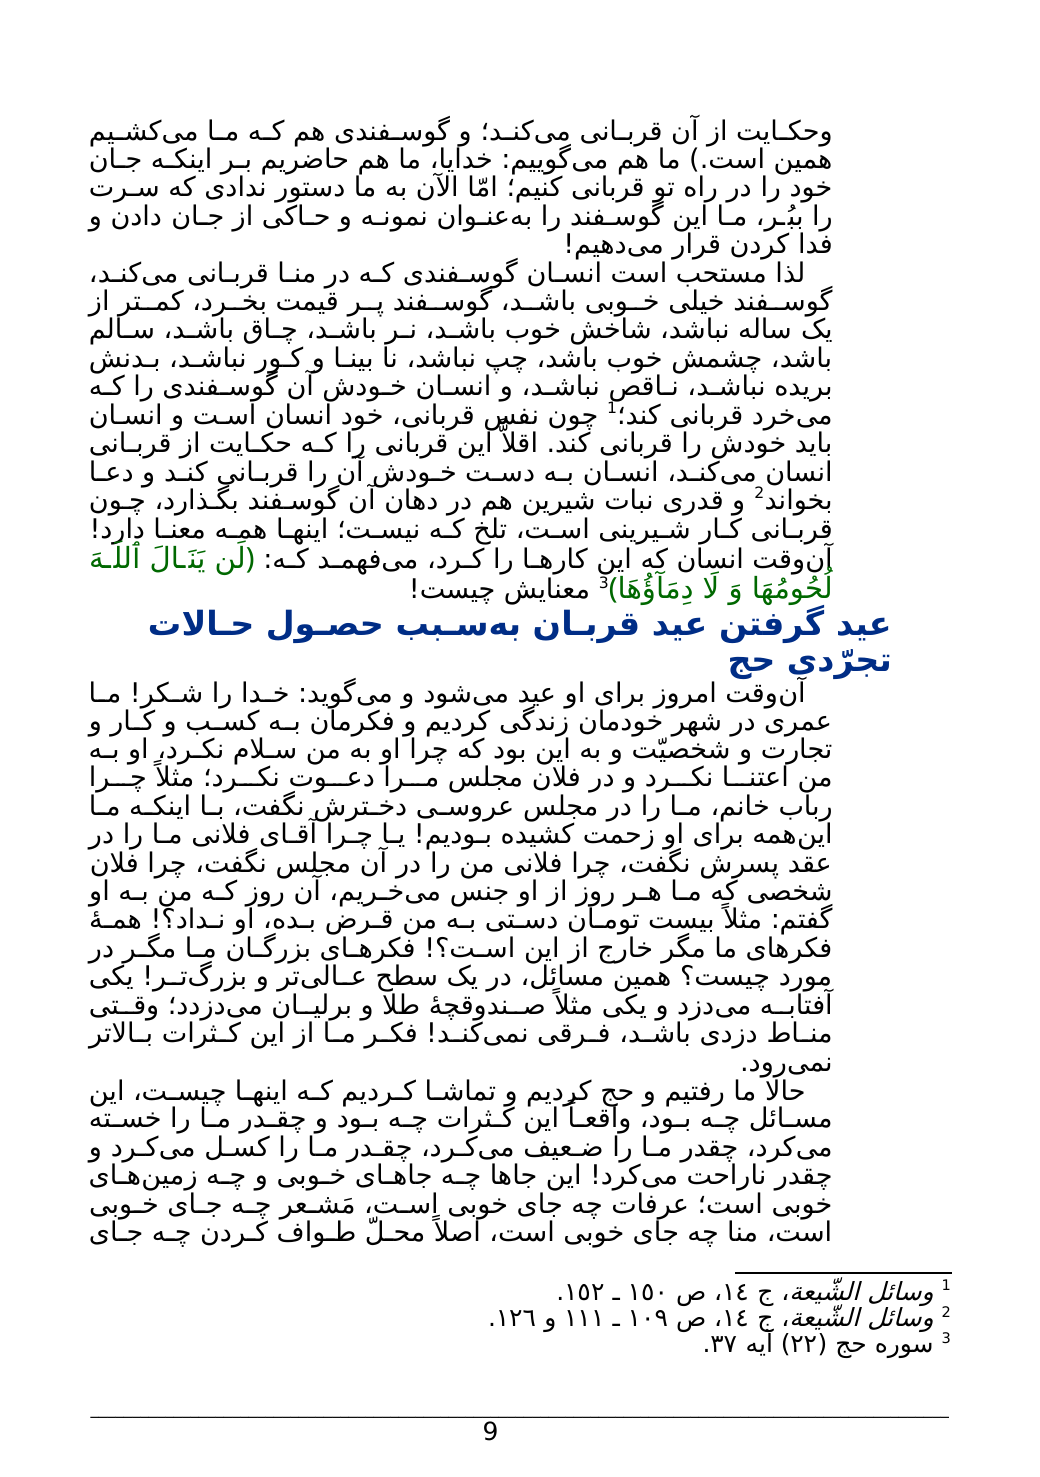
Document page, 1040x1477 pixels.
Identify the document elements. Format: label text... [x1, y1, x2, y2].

subtitle عید گرفتن عید قربان به‌سبب حصول حالات تجرّدی حج [148, 606, 892, 679]
text آن‌وقت امروز برای او عید می‌شود و می‌گوید: خدا را شکر! ما عمری در شهر خودمان زندگی کردیم و فکرمان به کسب و کار و تجارت و شخصیّت و به این بود که چرا او به من سلام نکرد، او به من اعتنا نکرد و در فلان مجلس مرا دعوت نکرد؛ مثلاً چرا رباب خانم، ما را در مجلس عروسی دخترش نگفت، با اینکه ما این‌همه برای او زحمت کشیده بودیم! یا چرا آقای فلانی ما را در عقد پسرش نگفت، چرا فلانی من را در آن مجلس نگفت، چرا فلان شخصی که ما هر روز از او جنس می‌خریم، آن روز که من به او گفتم: مثلاً بیست تومان دستی به من قرض بده، او نداد؟! همۀ فکرهای ما مگر خارج از این است؟! فکرهای بزرگان ما مگر در مورد چیست؟ همین مسائل، در یک سطح عالی‌تر و بزرگ‌تر! یکی آفتابه می‌دزد و یکی مثلاً صندوقچۀ طلا و برلیان می‌دزدد؛ وقتی مناط دزدی باشد، فرقی نمی‌کند! فکر ما از این کثرات بالاتر نمی‌رود. [89, 679, 833, 1078]
text لذا مستحب است انسان گوسفندی که در منا قربانی می‌کند، گوسفند خیلی خوبی باشد، گوسفند پر قیمت بخرد، کمتر از یک ساله نباشد، شاخش خوب باشد، نر باشد، چاق باشد، سالم باشد، چشمش خوب باشد، چپ نباشد، نا بینا و کور نباشد، بدنش بریده نباشد، ناقص نباشد، و انسان خودش آن گوسفندی را که می‌خرد قربانی کند؛ چون نفس قربانی، خود انسان است و انسان باید خودش را قربانی کند. اقلاًّ این قربانی را که حکایت از قربانی انسان می‌کند، انسان به دست خودش آن را قربانی کند و دعا بخواند و قدری نبات شیرین هم در دهان آن گوسفند بگذارد، چون قربانی کار شیرینی است، تلخ که نیست؛ اینها همه معنا دارد! آن‌وقت انسان که این کارها را کرد، می‌فهمد که: ﴿لَن يَنَالَ ٱللَهَ لُحُومُهَا وَ لَا دِمَآؤُهَا﴾ معنایش چیست! [89, 260, 833, 606]
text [89, 118, 833, 260]
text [89, 1078, 833, 1248]
